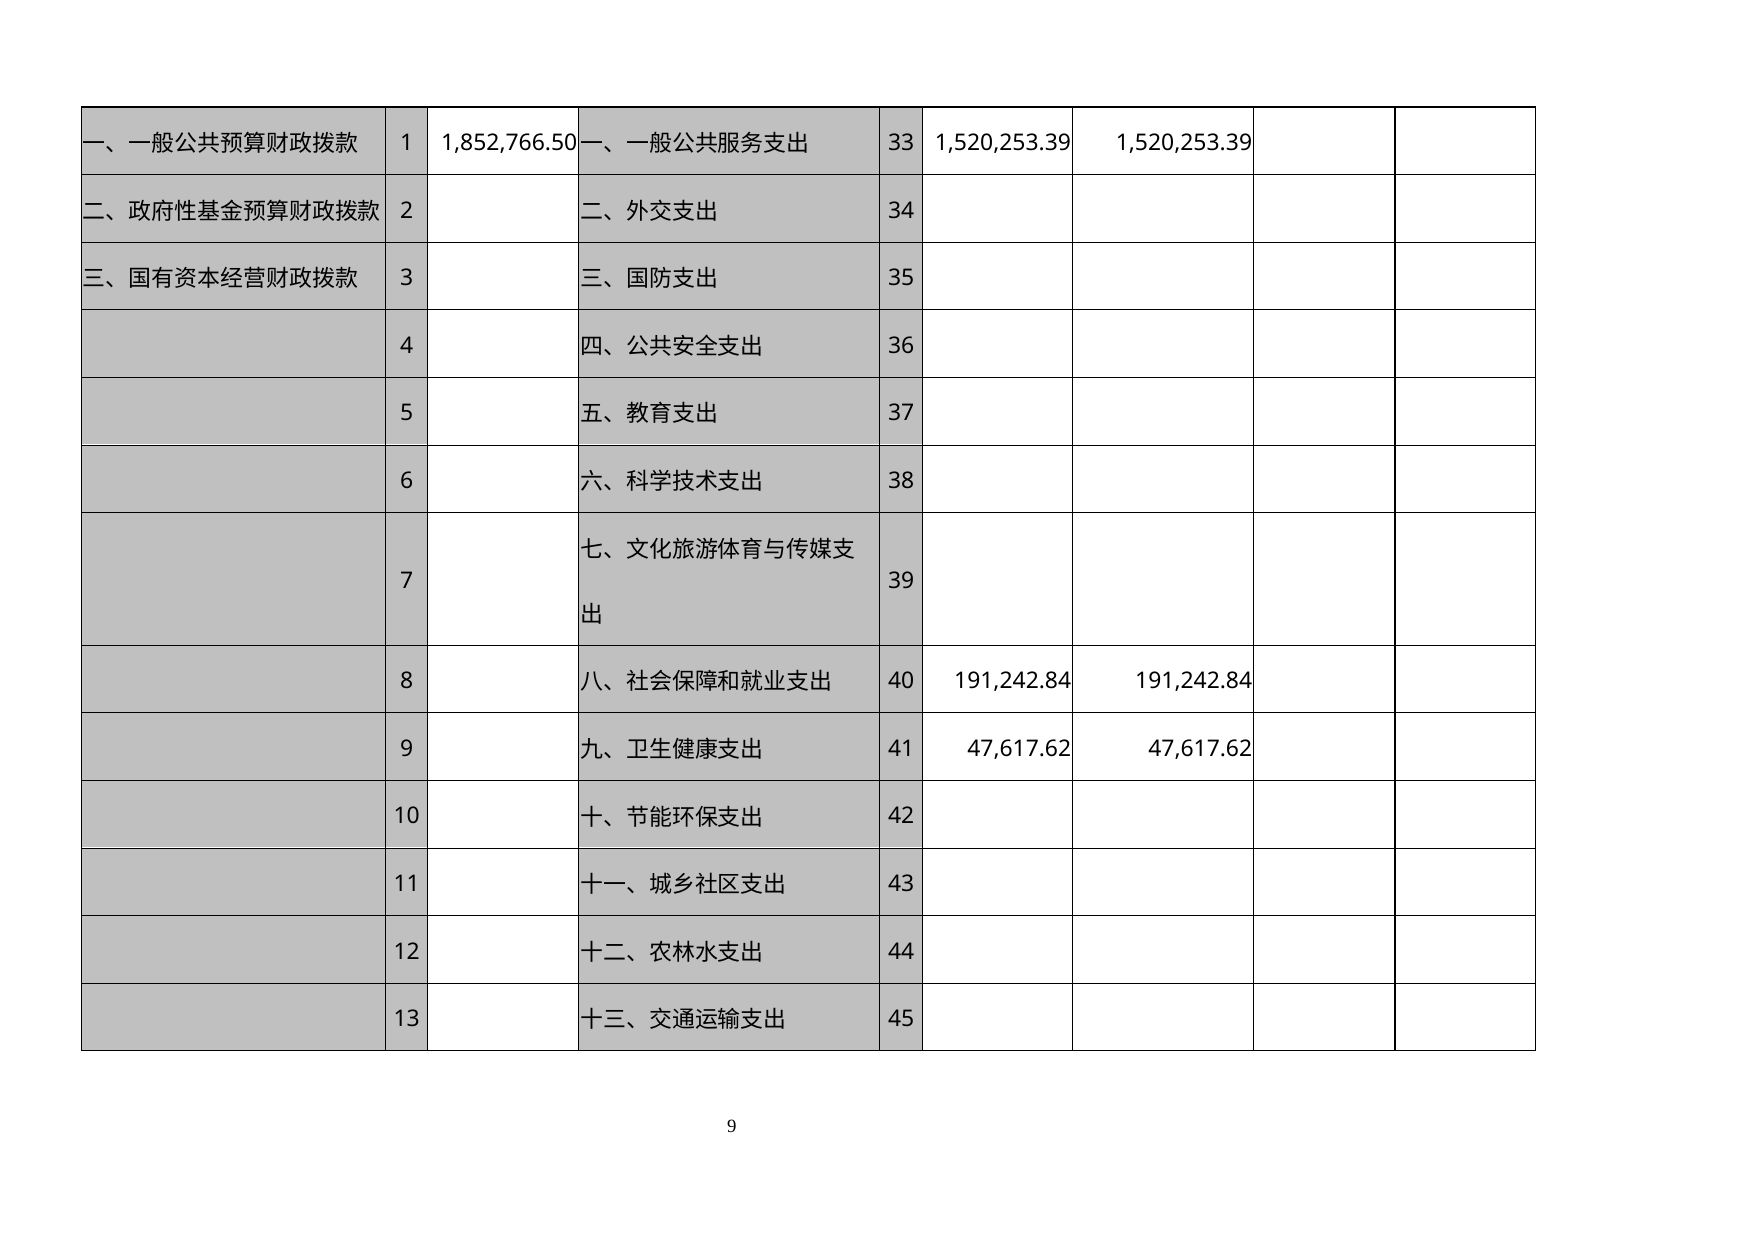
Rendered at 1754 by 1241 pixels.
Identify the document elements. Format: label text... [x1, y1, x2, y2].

table_cell 11 [386, 849, 427, 915]
table_cell 1,852,766.50 [428, 108, 578, 174]
table_cell 47,617.62 [1073, 713, 1253, 780]
table_cell [1396, 175, 1535, 242]
table_cell [923, 446, 1072, 512]
table_cell 8 [386, 646, 427, 712]
table_cell 一、一般公共服务支出 [579, 108, 879, 174]
table_cell 42 [880, 781, 922, 847]
table_cell [923, 243, 1072, 309]
table_cell 44 [880, 916, 922, 983]
table_cell 1 [386, 108, 427, 174]
table_cell [1396, 713, 1535, 780]
table_cell 35 [880, 243, 922, 309]
table_cell [1073, 378, 1253, 444]
table_cell 39 [880, 513, 922, 645]
table_cell [1254, 849, 1394, 915]
table_cell [1254, 243, 1394, 309]
table_cell 12 [386, 916, 427, 983]
table_cell [1396, 378, 1535, 444]
table_cell 3 [386, 243, 427, 309]
table_cell [1254, 984, 1394, 1050]
table_cell [1396, 916, 1535, 983]
table_cell 37 [880, 378, 922, 444]
table_cell [1396, 108, 1535, 174]
table_cell 7 [386, 513, 427, 645]
table_cell [1073, 243, 1253, 309]
table_cell [1073, 310, 1253, 377]
table_cell [923, 513, 1072, 645]
table_cell 四、公共安全支出 [579, 310, 879, 377]
table_cell [82, 446, 385, 512]
table_cell 40 [880, 646, 922, 712]
table_cell [1396, 984, 1535, 1050]
table_cell 1,520,253.39 [923, 108, 1072, 174]
table_cell [1396, 243, 1535, 309]
table_cell [428, 378, 578, 444]
table_cell [1396, 310, 1535, 377]
table_cell 十二、农林水支出 [579, 916, 879, 983]
table_cell [1254, 108, 1394, 174]
table_cell [82, 916, 385, 983]
table_cell 43 [880, 849, 922, 915]
table_cell 41 [880, 713, 922, 780]
table_cell [1254, 513, 1394, 645]
table_cell 十三、交通运输支出 [579, 984, 879, 1050]
table_cell [923, 849, 1072, 915]
table_cell 191,242.84 [1073, 646, 1253, 712]
table_cell 13 [386, 984, 427, 1050]
table_cell [1254, 646, 1394, 712]
table_cell 一、一般公共预算财政拨款 [82, 108, 385, 174]
table_cell [428, 713, 578, 780]
table_cell [1254, 310, 1394, 377]
table_cell 5 [386, 378, 427, 444]
table_cell [1396, 781, 1535, 847]
table_cell [923, 984, 1072, 1050]
table_cell [428, 984, 578, 1050]
table_cell 1,520,253.39 [1073, 108, 1253, 174]
table_cell [1073, 916, 1253, 983]
table_cell 二、政府性基金预算财政拨款 [82, 175, 385, 242]
table_cell [82, 378, 385, 444]
table_cell [1073, 513, 1253, 645]
table_cell 五、教育支出 [579, 378, 879, 444]
table_cell [1073, 781, 1253, 847]
table_cell 2 [386, 175, 427, 242]
table_cell [923, 175, 1072, 242]
table_cell 9 [386, 713, 427, 780]
table_cell [1396, 513, 1535, 645]
table_cell [1396, 849, 1535, 915]
table_cell 10 [386, 781, 427, 847]
table_cell [923, 916, 1072, 983]
table_cell [923, 310, 1072, 377]
table_cell 34 [880, 175, 922, 242]
table_cell 36 [880, 310, 922, 377]
table_cell [923, 781, 1072, 847]
table_cell [82, 713, 385, 780]
table_cell 二、外交支出 [579, 175, 879, 242]
table_cell 九、卫生健康支出 [579, 713, 879, 780]
table_cell [1254, 781, 1394, 847]
table_cell 八、社会保障和就业支出 [579, 646, 879, 712]
table_cell [428, 446, 578, 512]
table_cell [428, 916, 578, 983]
table_cell [1073, 175, 1253, 242]
table_cell [1254, 446, 1394, 512]
table_cell 47,617.62 [923, 713, 1072, 780]
table_cell [923, 378, 1072, 444]
table_cell 6 [386, 446, 427, 512]
table_cell [1073, 849, 1253, 915]
table_cell 十一、城乡社区支出 [579, 849, 879, 915]
table_cell [428, 243, 578, 309]
table_cell 六、科学技术支出 [579, 446, 879, 512]
table_cell [428, 849, 578, 915]
table_cell [82, 646, 385, 712]
table_cell [1254, 175, 1394, 242]
table_cell [1254, 378, 1394, 444]
table_cell [82, 849, 385, 915]
table_cell [1396, 646, 1535, 712]
table_cell 45 [880, 984, 922, 1050]
table_cell 33 [880, 108, 922, 174]
table_cell 三、国有资本经营财政拨款 [82, 243, 385, 309]
table_cell 三、国防支出 [579, 243, 879, 309]
table_cell 4 [386, 310, 427, 377]
table_cell 38 [880, 446, 922, 512]
table_cell 十、节能环保支出 [579, 781, 879, 847]
table_cell [82, 781, 385, 847]
table_cell [428, 513, 578, 645]
table_cell [82, 513, 385, 645]
table_cell 七、文化旅游体育与传媒支出 [579, 513, 879, 645]
table_cell [1073, 984, 1253, 1050]
table_cell [428, 781, 578, 847]
table_cell 191,242.84 [923, 646, 1072, 712]
table_cell [428, 646, 578, 712]
table_cell [1254, 916, 1394, 983]
table_cell [428, 310, 578, 377]
table_cell [1254, 713, 1394, 780]
table_cell [1396, 446, 1535, 512]
table_cell [1073, 446, 1253, 512]
table_cell [82, 310, 385, 377]
table_cell [82, 984, 385, 1050]
table_cell [428, 175, 578, 242]
